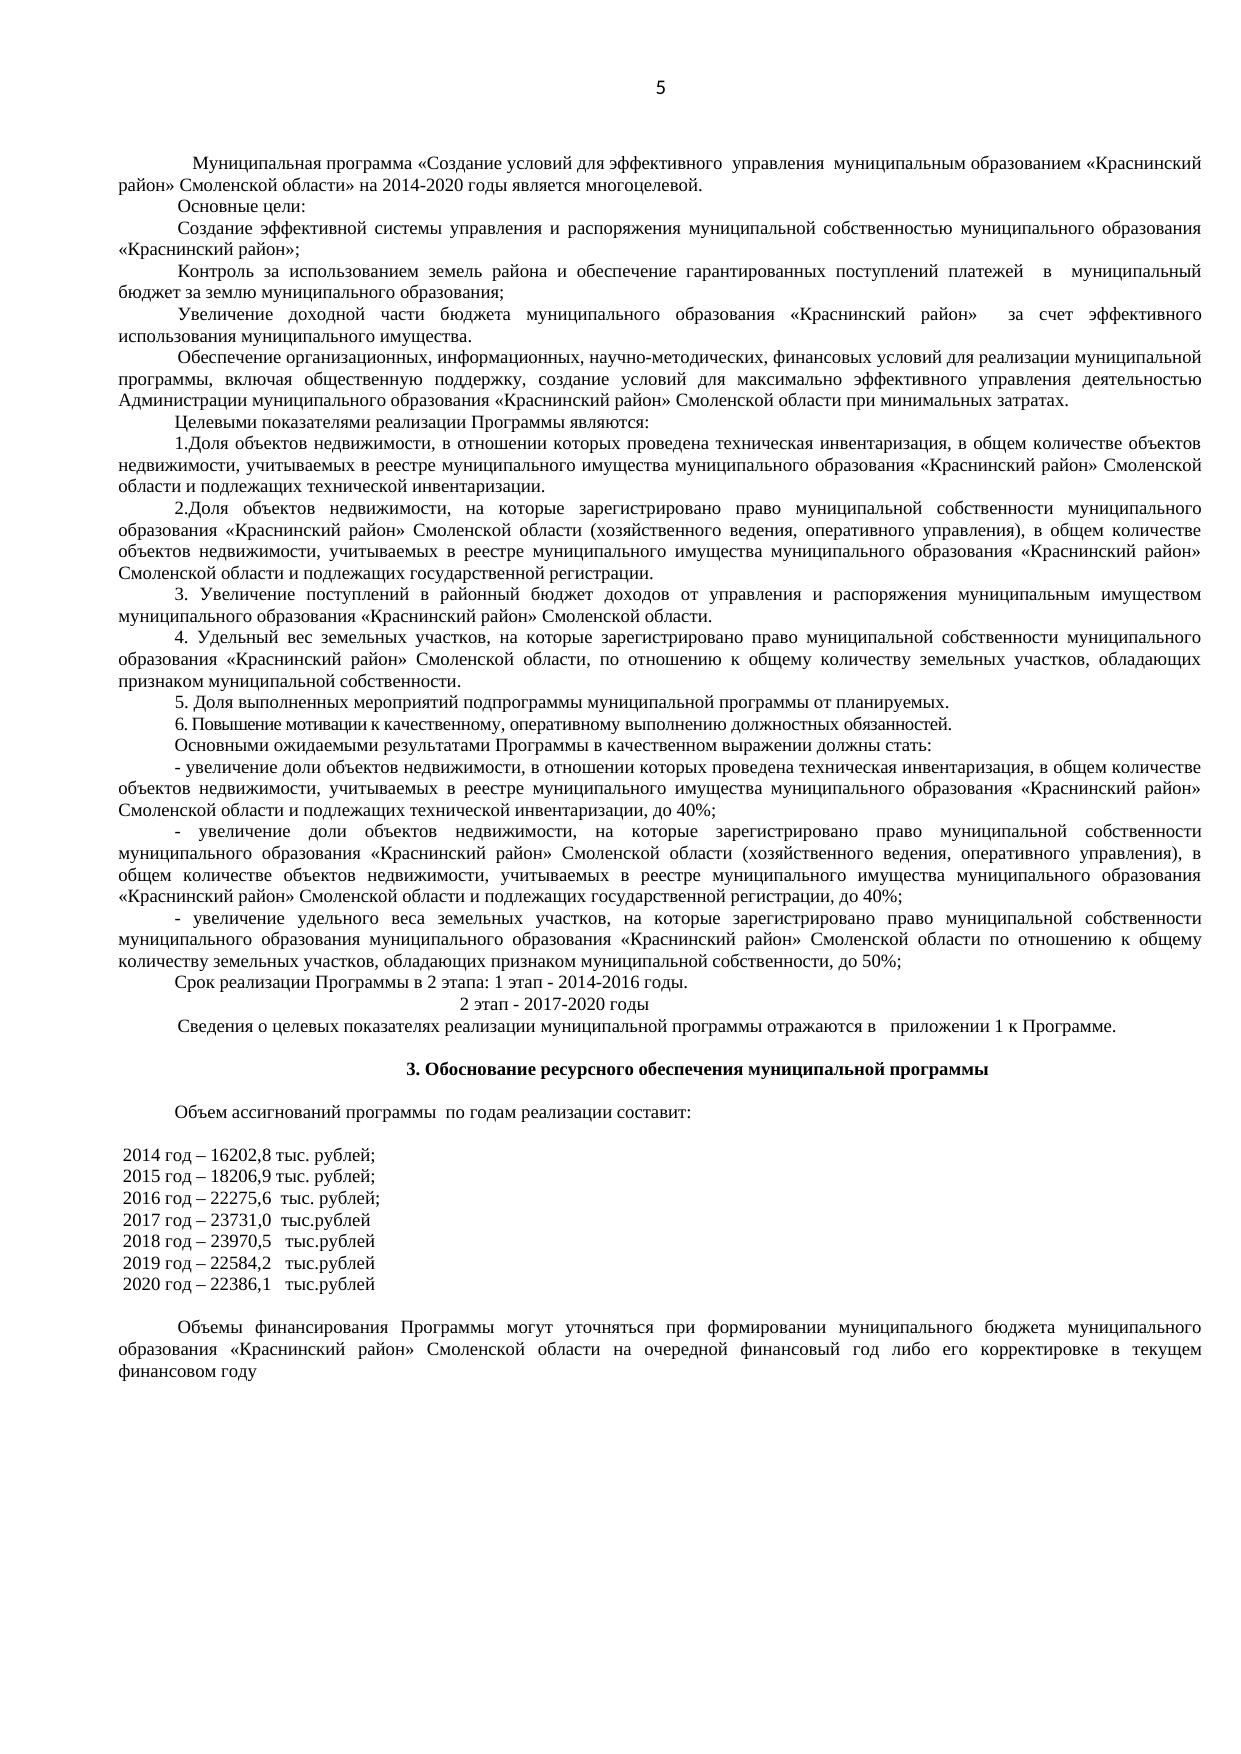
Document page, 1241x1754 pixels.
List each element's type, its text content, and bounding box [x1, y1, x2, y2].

text 4. Удельный вес земельных участков, на которые зарегистрировано право муниципальной собственности муниципального образования «Краснинский район» Смоленской области, по отношению к общему количеству земельных участков, обладающих признаком муниципальной собственности. [118, 626, 1203, 691]
text - увеличение доли объектов недвижимости, на которые зарегистрировано право муниципальной собственности муниципального образования «Краснинский район» Смоленской области (хозяйственного ведения, оперативного управления), в общем количестве объектов недвижимости, учитываемых в реестре муниципального имущества муниципального образования «Краснинский район» Смоленской области и подлежащих государственной регистрации, до 40%; [118, 820, 1203, 907]
text 3. Обоснование ресурсного обеспечения муниципальной программы [118, 1058, 1203, 1079]
text 2016 год – 22275,6 тыс. рублей; [118, 1187, 1203, 1208]
text - увеличение доли объектов недвижимости, в отношении которых проведена техническая инвентаризация, в общем количестве объектов недвижимости, учитываемых в реестре муниципального имущества муниципального образования «Краснинский район» Смоленской области и подлежащих технической инвентаризации, до 40%; [118, 756, 1203, 820]
text 2015 год – 18206,9 тыс. рублей; [118, 1165, 1203, 1187]
text Объем ассигнований программы по годам реализации составит: [118, 1101, 1203, 1122]
text 2020 год – 22386,1 тыс.рублей [118, 1273, 1203, 1295]
text - увеличение удельного веса земельных участков, на которые зарегистрировано право муниципальной собственности муниципального образования муниципального образования «Краснинский район» Смоленской области по отношению к общему количеству земельных участков, обладающих признаком муниципальной собственности, до 50%; [118, 907, 1203, 971]
text 2017 год – 23731,0 тыс.рублей [118, 1208, 1203, 1230]
text Муниципальная программа «Создание условий для эффективного управления муниципальным образованием «Краснинский район» Смоленской области» на 2014-2020 годы является многоцелевой. [118, 152, 1203, 195]
text 1.Доля объектов недвижимости, в отношении которых проведена техническая инвентаризация, в общем количестве объектов недвижимости, учитываемых в реестре муниципального имущества муниципального образования «Краснинский район» Смоленской области и подлежащих технической инвентаризации. [118, 432, 1203, 497]
text 2.Доля объектов недвижимости, на которые зарегистрировано право муниципальной собственности муниципального образования «Краснинский район» Смоленской области (хозяйственного ведения, оперативного управления), в общем количестве объектов недвижимости, учитываемых в реестре муниципального имущества муниципального образования «Краснинский район» Смоленской области и подлежащих государственной регистрации. [118, 497, 1203, 583]
text 6. Повышение мотивации к качественному, оперативному выполнению должностных обязанностей. [118, 713, 1203, 734]
text Целевыми показателями реализации Программы являются: [118, 411, 1203, 432]
text Создание эффективной системы управления и распоряжения муниципальной собственностью муниципального образования «Краснинский район»; [118, 217, 1203, 260]
text 2018 год – 23970,5 тыс.рублей [118, 1230, 1203, 1252]
text 3. Увеличение поступлений в районный бюджет доходов от управления и распоряжения муниципальным имуществом муниципального образования «Краснинский район» Смоленской области. [118, 583, 1203, 626]
text Сведения о целевых показателях реализации муниципальной программы отражаются в приложении 1 к Программе. [118, 1014, 1203, 1036]
text 5. Доля выполненных мероприятий подпрограммы муниципальной программы от планируемых. [118, 691, 1203, 713]
text 2014 год – 16202,8 тыс. рублей; [118, 1144, 1203, 1165]
text Увеличение доходной части бюджета муниципального образования «Краснинский район» за счет эффективного использования муниципального имущества. [118, 303, 1203, 346]
text Обеспечение организационных, информационных, научно-методических, финансовых условий для реализации муниципальной программы, включая общественную поддержку, создание условий для максимально эффективного управления деятельностью Администрации муниципального образования «Краснинский район» Смоленской области при минимальных затратах. [118, 346, 1203, 411]
text Контроль за использованием земель района и обеспечение гарантированных поступлений платежей в муниципальный бюджет за землю муниципального образования; [118, 260, 1203, 303]
text 2019 год – 22584,2 тыс.рублей [118, 1252, 1203, 1273]
text 2 этап - 2017-2020 годы [118, 993, 1203, 1014]
text Основными ожидаемыми результатами Программы в качественном выражении должны стать: [118, 734, 1203, 756]
text Объемы финансирования Программы могут уточняться при формировании муниципального бюджета муниципального образования «Краснинский район» Смоленской области на очередной финансовый год либо его корректировке в текущем финансовом году [118, 1316, 1203, 1381]
text Срок реализации Программы в 2 этапа: 1 этап - 2014-2016 годы. [118, 971, 1203, 993]
text Основные цели: [118, 195, 1203, 217]
